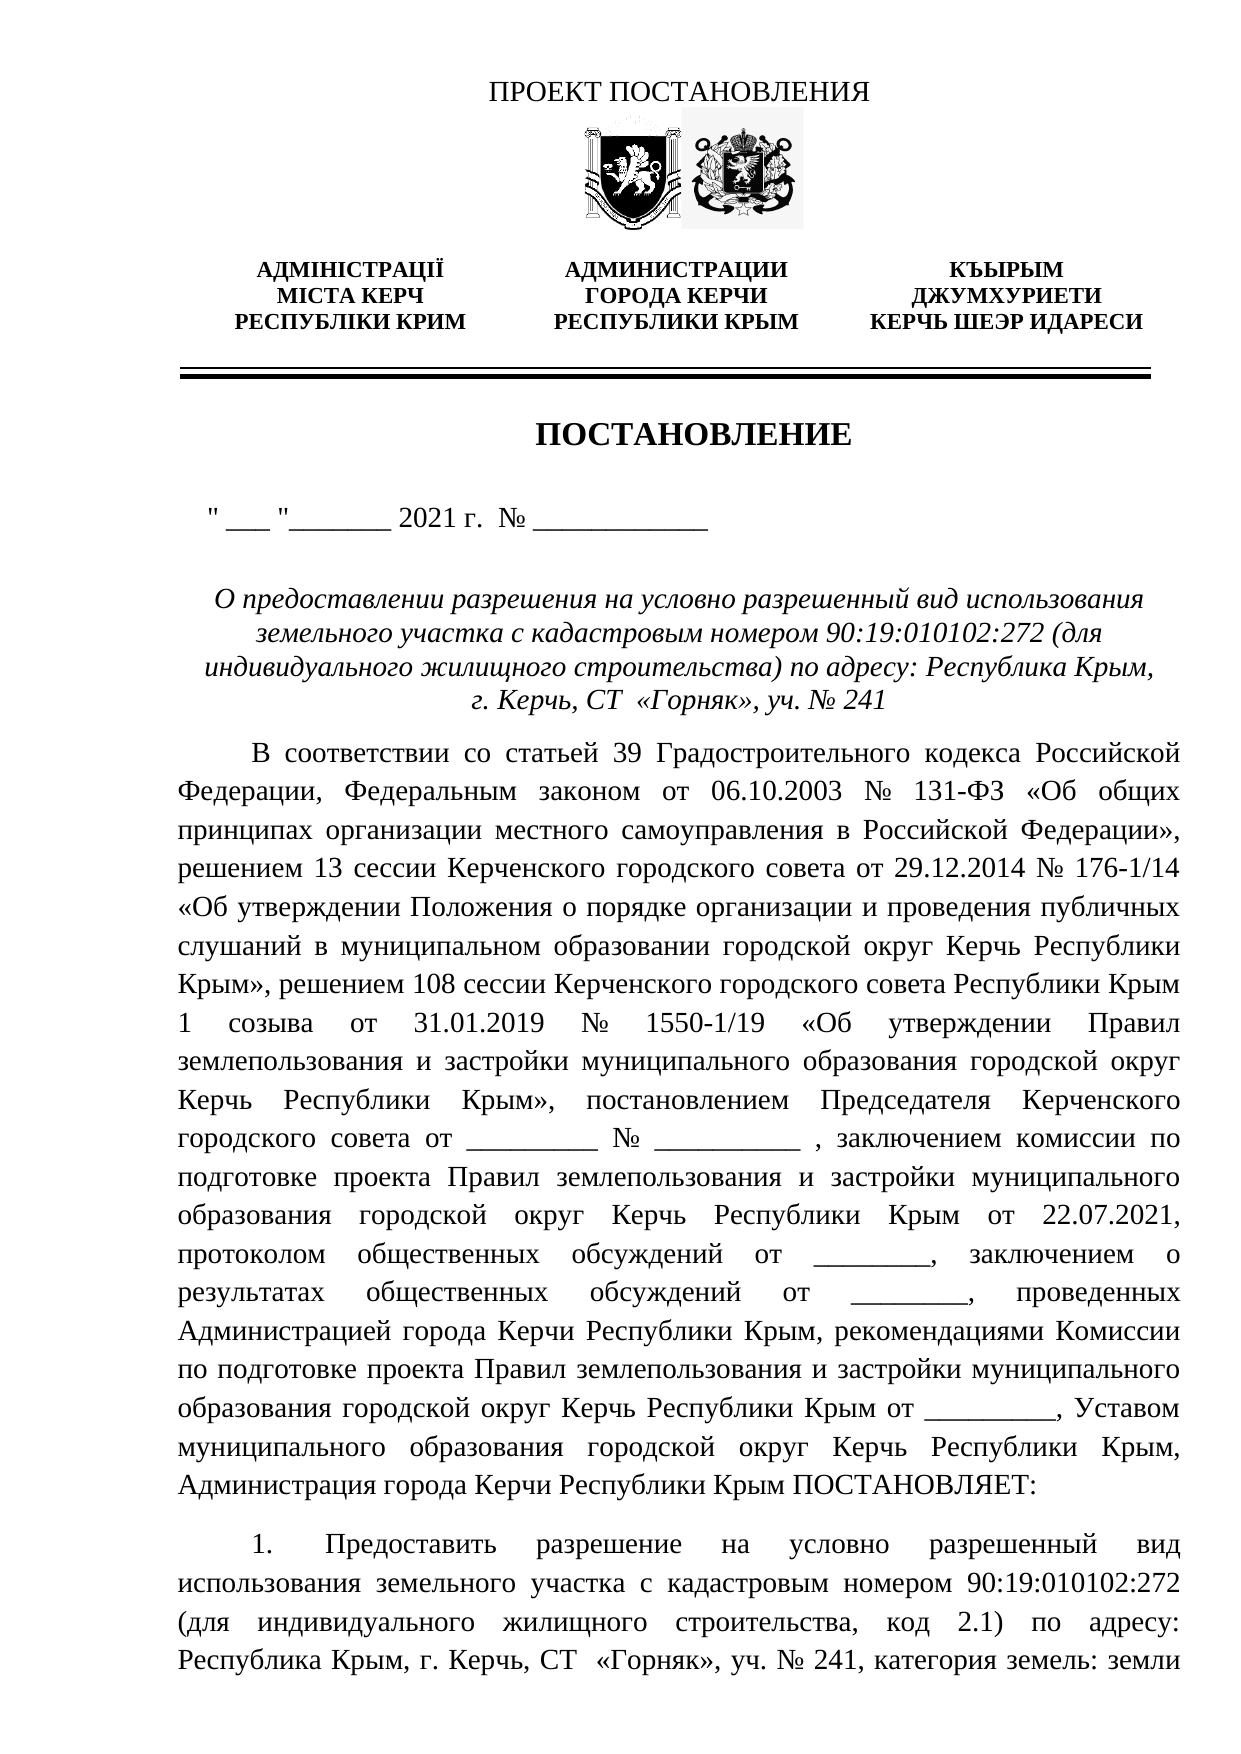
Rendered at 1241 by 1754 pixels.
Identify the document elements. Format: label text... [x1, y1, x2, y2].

text " ___ "_______ 2021 г. № ____________ [207, 500, 1181, 534]
table_header АДМИНИСТРАЦИИ ГОРОДА КЕРЧИ РЕСПУБЛИКИ КРЫМ [495, 256, 827, 335]
table_header АДМІНІСТРАЦІЇ МІСТА КЕРЧ РЕСПУБЛІКИ КРИМ [176, 256, 495, 335]
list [177, 1527, 1181, 1676]
text земельного участка с кадастровым номером 90:19:010102:272 (для индивидуального жилищного строительства) по адресу: Республика Крым, г. Керчь, СТ «Горняк», уч. № 241 [177, 615, 1181, 716]
text В соответствии со статьей 39 Градостроительного кодекса Российской Федерации, Федеральным законом от 06.10.2003 № 131-ФЗ «Об общих принципах организации местного самоуправления в Российской Федерации», решением 13 сессии Керченского городского совета от 29.12.2014 № 176-1/14 «Об утверждении Положения о порядке организации и проведения публичных слушаний в муниципальном образовании городской округ Керчь Республики Крым», решением 108 сессии Керченского городского совета Республики Крым 1 созыва от 31.01.2019 № 1550-1/19 «Об утверждении Правил землепользования и застройки муниципального образования городской округ Керчь Республики Крым», постановлением Председателя Керченского городского совета от _________ № __________ , заключением комиссии по подготовке проекта Правил землепользования и застройки муниципального образования городской округ Керчь Республики Крым от 22.07.2021, протоколом общественных обсуждений от ________, заключением о результатах общественных обсуждений от ________, проведенных Администрацией города Керчи Республики Крым, рекомендациями Комиссии по подготовке проекта Правил землепользования и застройки муниципального образования городской округ Керчь Республики Крым от _________, Уставом муниципального образования городской округ Керчь Республики Крым, Администрация города Керчи Республики Крым ПОСТАНОВЛЯЕТ: [177, 735, 1181, 1501]
table_header КЪЫРЫМ ДЖУМХУРИЕТИ КЕРЧЬ ШЕЭР ИДАРЕСИ [827, 256, 1156, 335]
text О предоставлении разрешения на условно разрешенный вид использования [177, 582, 1181, 615]
text ПОСТАНОВЛЕНИЕ [207, 414, 1181, 452]
